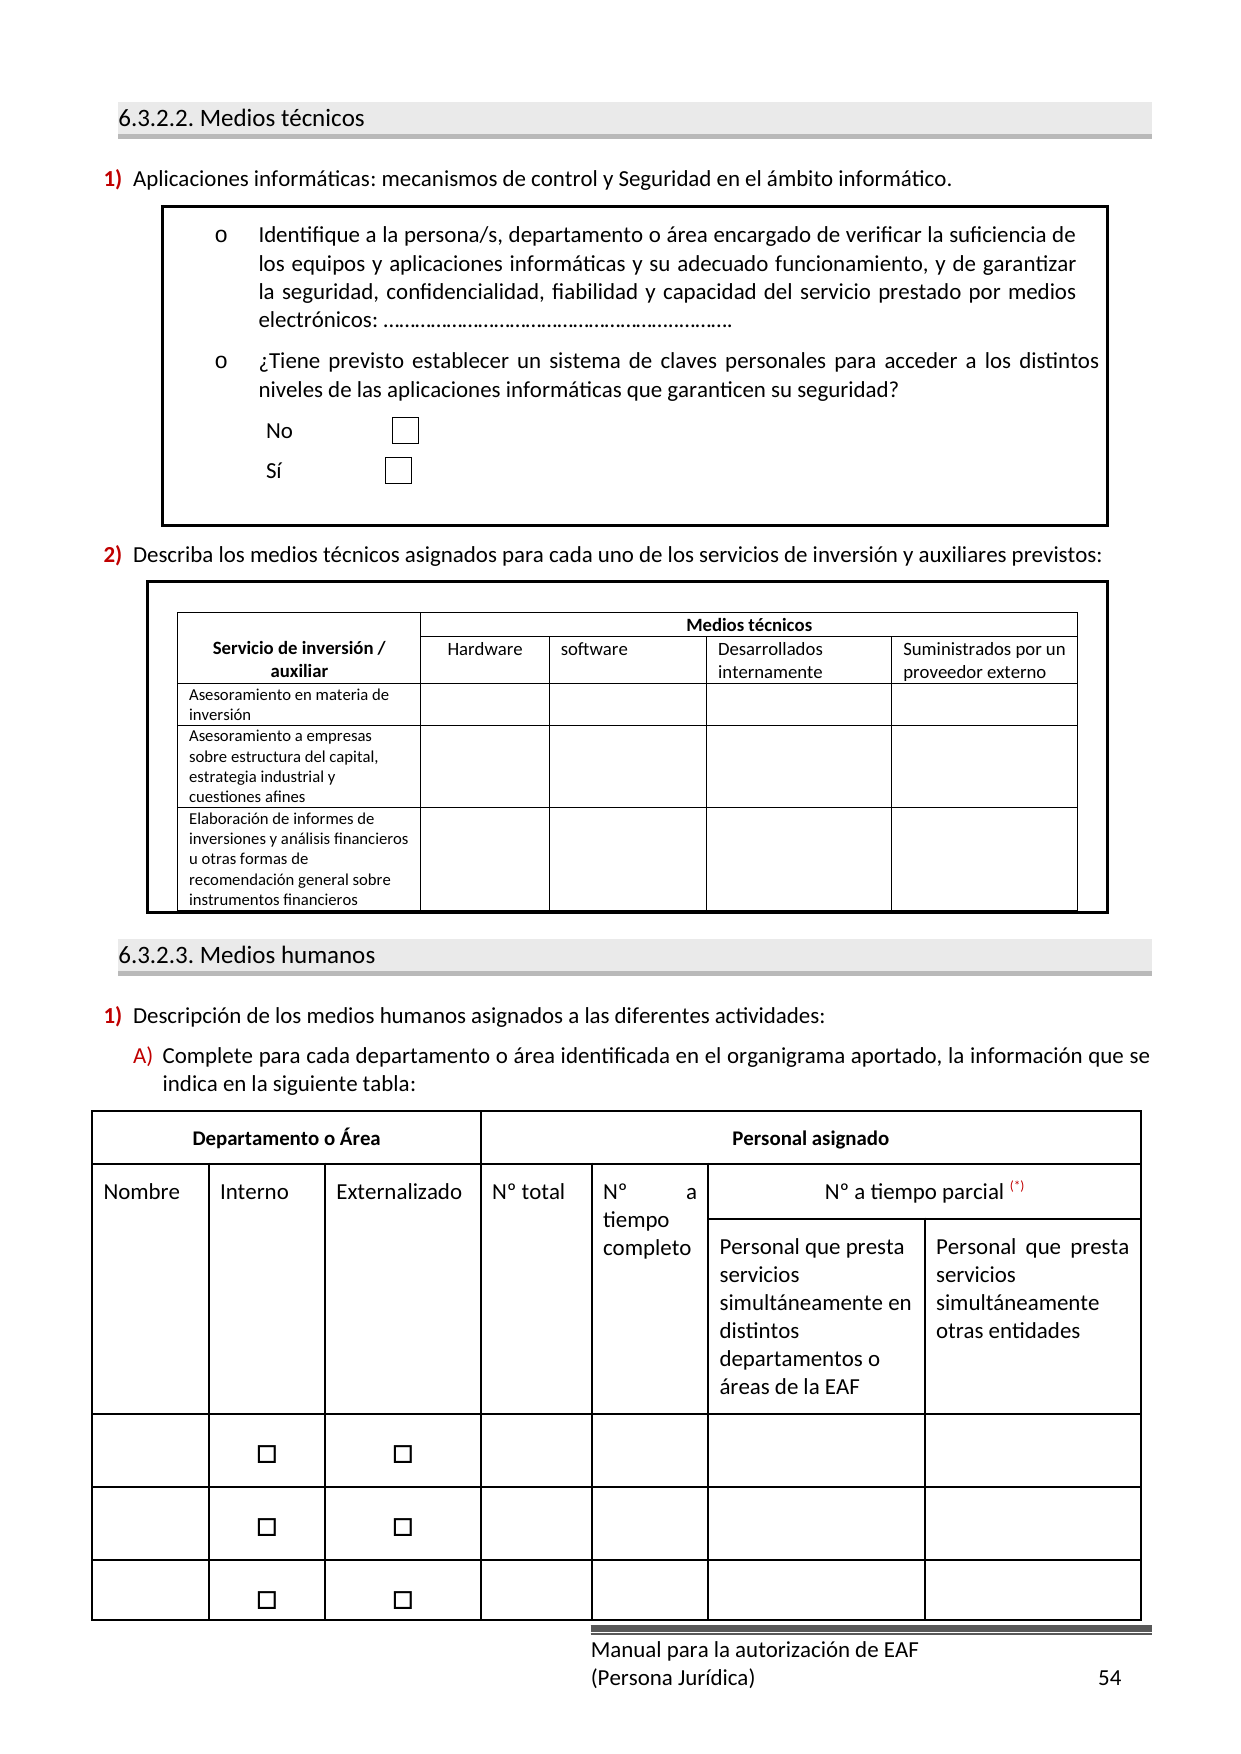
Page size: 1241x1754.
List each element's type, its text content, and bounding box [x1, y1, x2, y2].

table_cell Personal que presta servicios simultáneamente otras entidades [926, 1220, 1140, 1413]
table_cell Nº a tiempo completo [593, 1165, 707, 1413]
table_cell [926, 1415, 1140, 1486]
table_cell □ [326, 1488, 480, 1559]
table_header Departamento o Área [93, 1112, 480, 1163]
table_cell Interno [210, 1165, 324, 1413]
table_cell [593, 1561, 707, 1619]
table_header [149, 583, 1106, 911]
table_cell [926, 1561, 1140, 1619]
list Describa los medios técnicos asignados para cada uno de los servicios de inversión y auxiliares previstos: [103, 540, 1152, 568]
table_cell Nombre [93, 1165, 208, 1413]
table_cell [482, 1415, 591, 1486]
table_cell Nº total [482, 1165, 591, 1413]
table_cell [709, 1561, 924, 1619]
table_cell [593, 1415, 707, 1486]
table_cell [482, 1561, 591, 1619]
table_cell [593, 1488, 707, 1559]
table_cell □ [326, 1561, 480, 1619]
table_cell [709, 1415, 924, 1486]
table_cell □ [210, 1561, 324, 1619]
table_cell [709, 1488, 924, 1559]
table_cell [926, 1488, 1140, 1559]
table_cell Nº a tiempo parcial (*) [709, 1165, 1140, 1218]
table_cell Externalizado [326, 1165, 480, 1413]
table_cell [93, 1415, 208, 1486]
table_cell □ [210, 1488, 324, 1559]
table_header Identifique a la persona/s, departamento o área encargado de verificar la suficiencia de los equipos y aplicaciones informáticas y su adecuado funcionamiento, y de garantizar la seguridad, confidencialidad, fiabilidad y capacidad del servicio prestado por medios electrónicos: ………………………………………………..………. ¿Tiene previsto establecer un sistema de claves personales para acceder a los distintos niveles de las aplicaciones informáticas que garanticen su seguridad? No Sí [164, 208, 1106, 524]
table_cell [93, 1561, 208, 1619]
table_cell [93, 1488, 208, 1559]
subtitle 6.3.2.3. Medios humanos [118, 939, 1152, 971]
table_cell Personal que presta servicios simultáneamente en distintos departamentos o áreas de la EAF [709, 1220, 924, 1413]
list Aplicaciones informáticas: mecanismos de control y Seguridad en el ámbito informático. [103, 164, 1152, 192]
list Complete para cada departamento o área identificada en el organigrama aportado, la información que se indica en la siguiente tabla: [133, 1042, 1152, 1098]
list Descripción de los medios humanos asignados a las diferentes actividades: [103, 1001, 1152, 1029]
table_header Personal asignado [482, 1112, 1140, 1163]
table_cell [482, 1488, 591, 1559]
table_cell □ [326, 1415, 480, 1486]
subtitle 6.3.2.2. Medios técnicos [118, 102, 1152, 134]
table_cell □ [210, 1415, 324, 1486]
